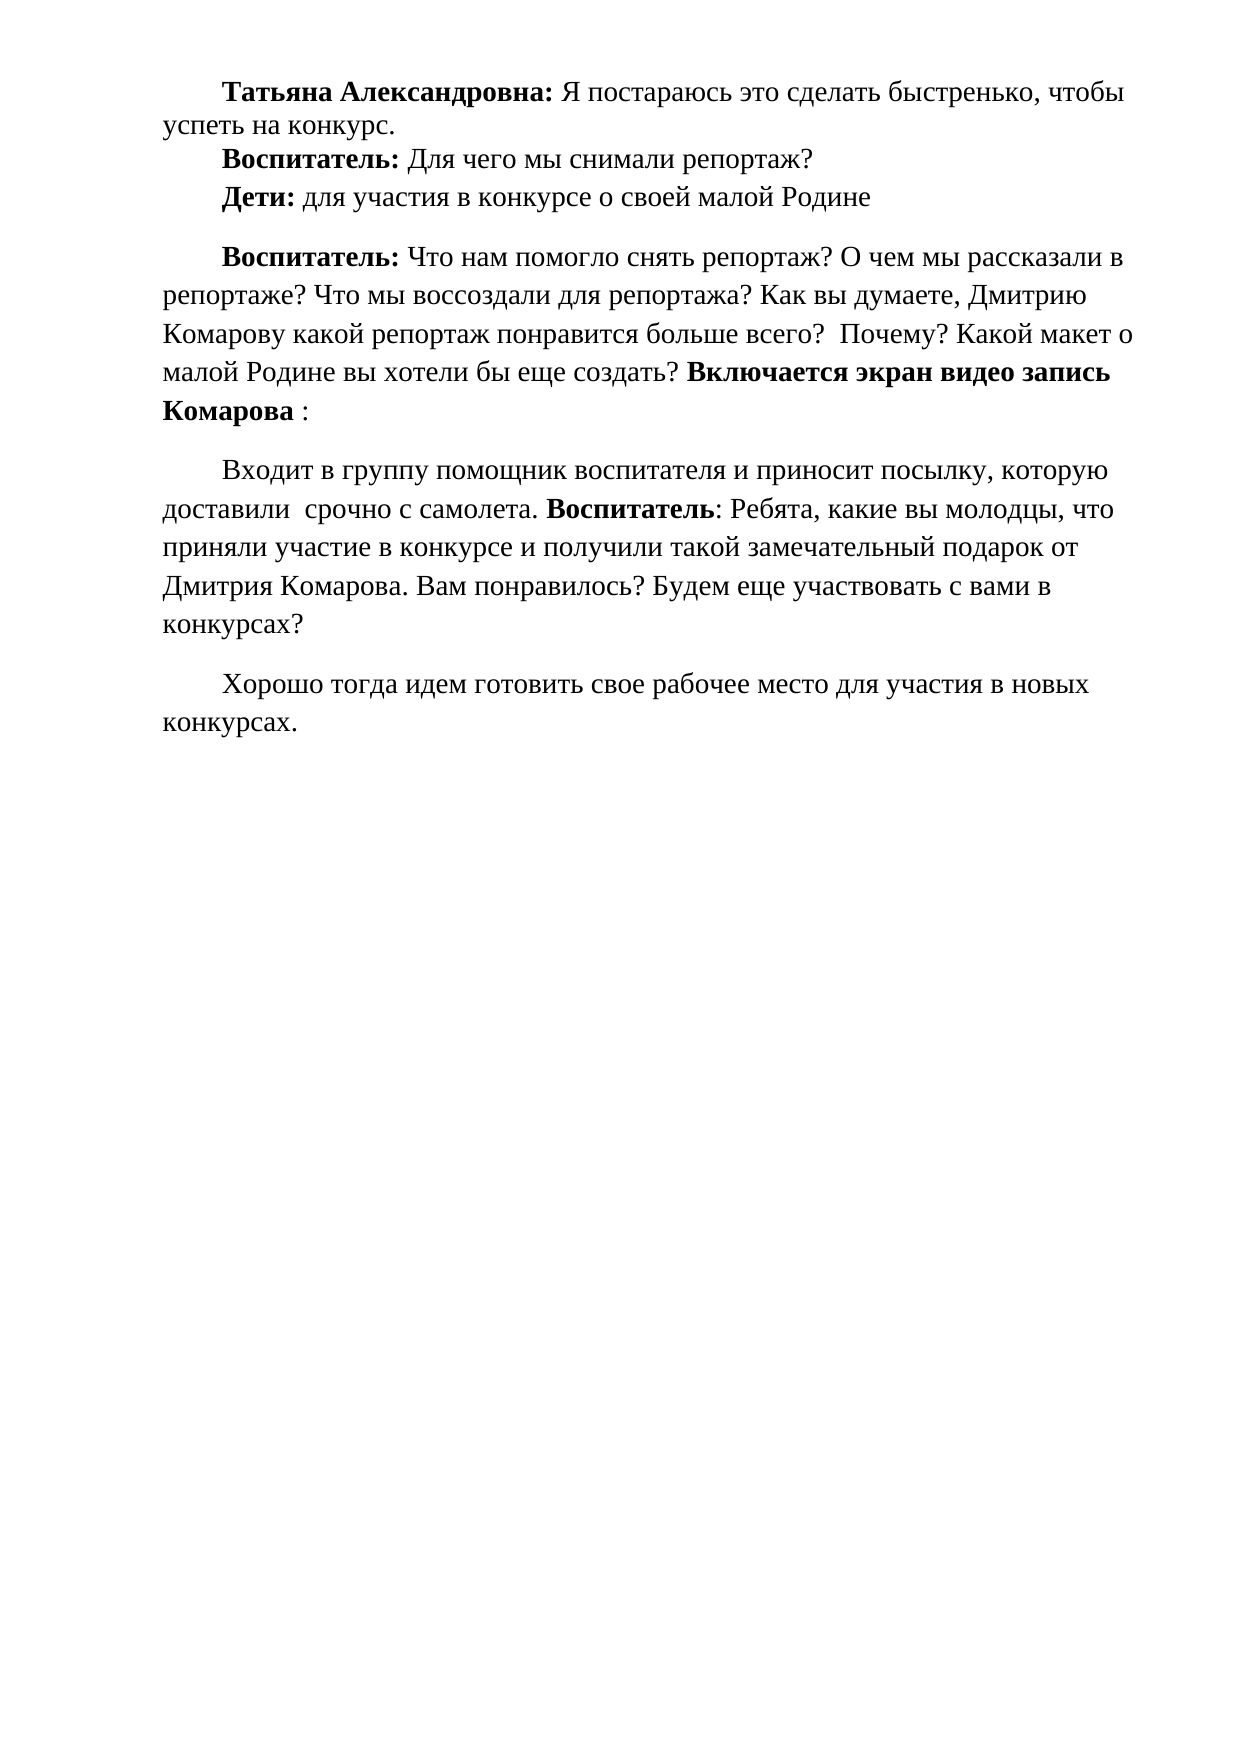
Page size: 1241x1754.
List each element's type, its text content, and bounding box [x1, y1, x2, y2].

text Татьяна Александровна: Я постараюсь это сделать быстренько, чтобы успеть на конкурс. [162, 74, 1167, 141]
text Воспитатель: Для чего мы снимали репортаж? [162, 141, 1167, 174]
text Хорошо тогда идем готовить свое рабочее место для участия в новых конкурсах. [162, 666, 1167, 738]
text Входит в группу помощник воспитателя и приносит посылку, которую доставили срочно с самолета. Воспитатель: Ребята, какие вы молодцы, что приняли участие в конкурсе и получили такой замечательный подарок от Дмитрия Комарова. Вам понравилось? Будем еще участвовать с вами в конкурсах? [162, 452, 1167, 640]
text Воспитатель: Что нам помогло снять репортаж? О чем мы рассказали в репортаже? Что мы воссоздали для репортажа? Как вы думаете, Дмитрию Комарову какой репортаж понравится больше всего? Почему? Какой макет о малой Родине вы хотели бы еще создать? Включается экран видео запись Комарова : [162, 239, 1167, 427]
text Дети: для участия в конкурсе о своей малой Родине [162, 179, 1167, 213]
